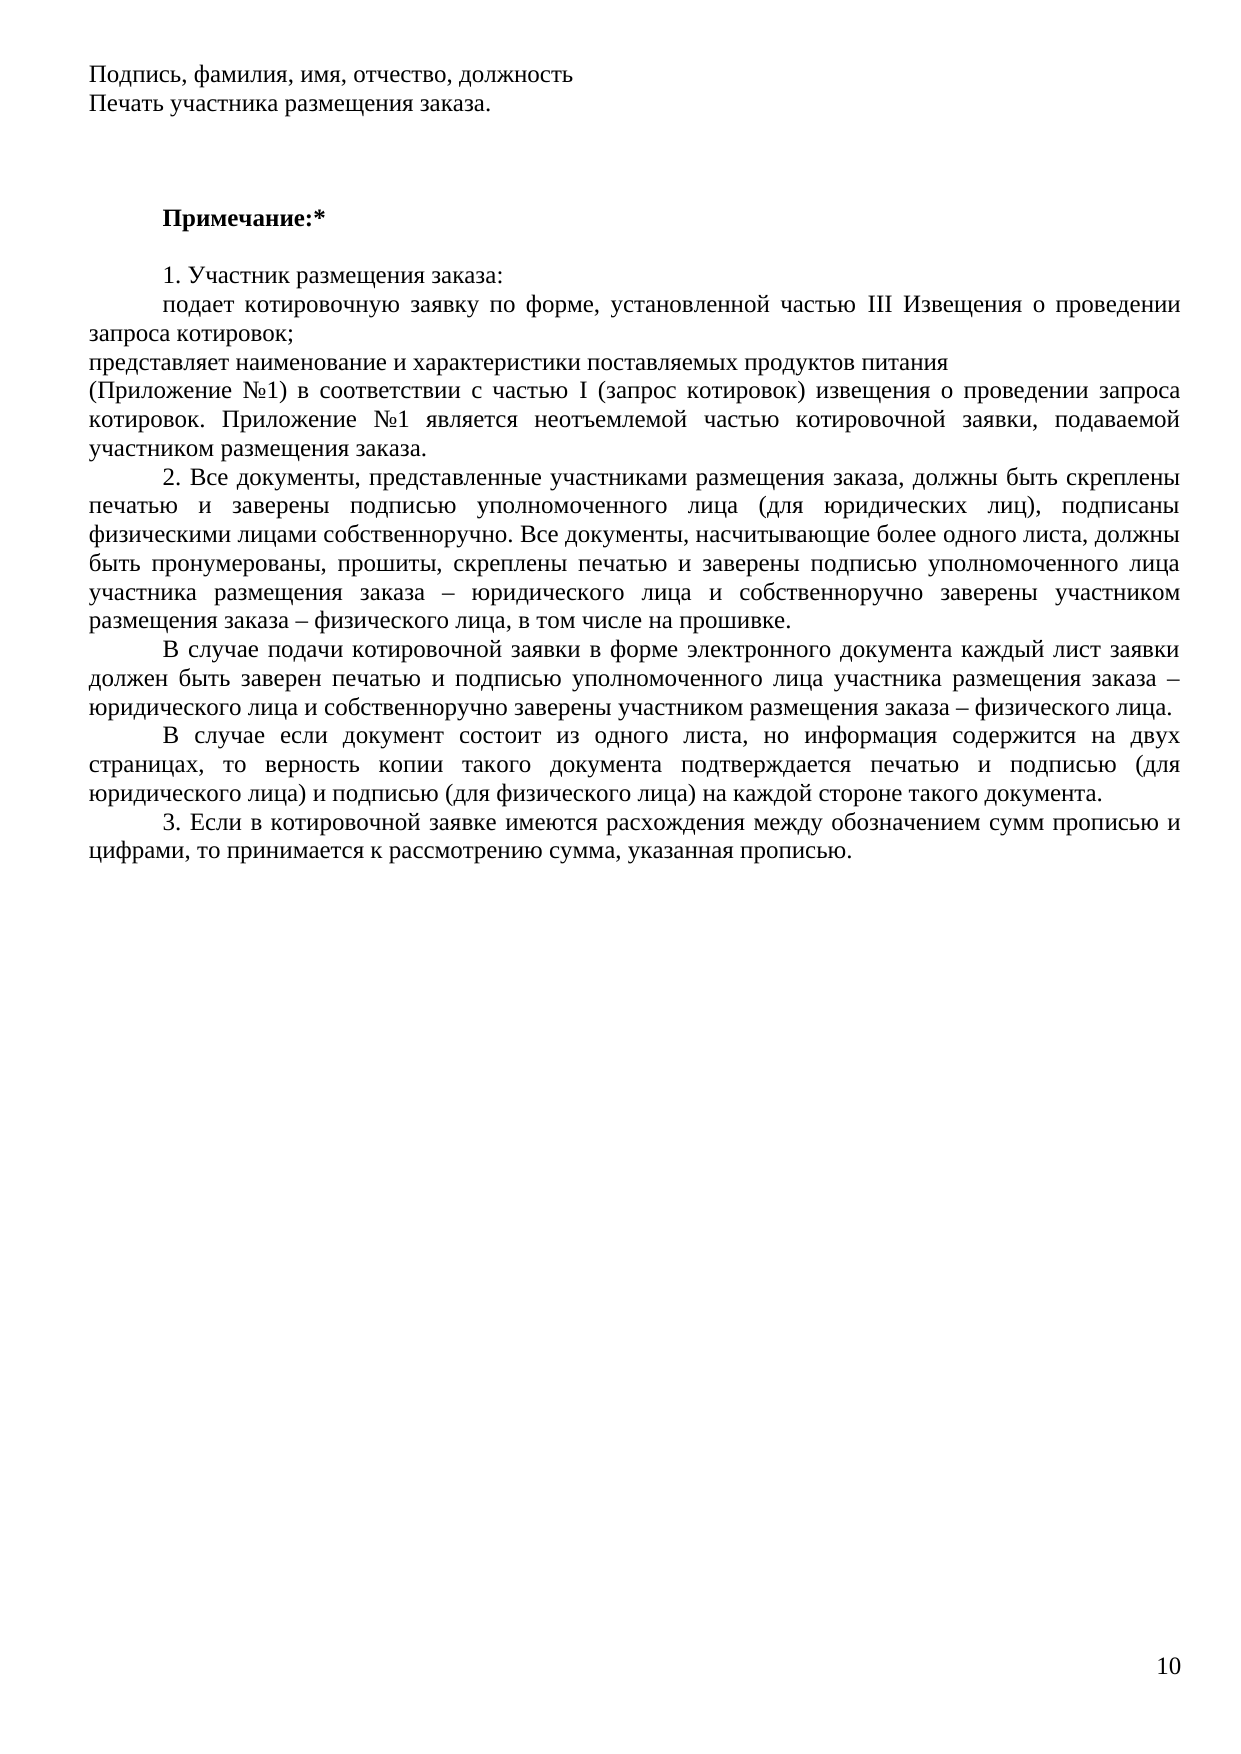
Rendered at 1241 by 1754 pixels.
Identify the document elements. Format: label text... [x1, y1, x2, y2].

text В случае подачи котировочной заявки в форме электронного документа каждый лист заявки должен быть заверен печатью и подписью уполномоченного лица участника размещения заказа – юридического лица и собственноручно заверены участником размещения заказа – физического лица. [89, 634, 1181, 720]
text 3. Если в котировочной заявке имеются расхождения между обозначением сумм прописью и цифрами, то принимается к рассмотрению сумма, указанная прописью. [89, 807, 1181, 864]
text подает котировочную заявку по форме, установленной частью III Извещения о проведении запроса котировок; [89, 289, 1181, 347]
text Подпись, фамилия, имя, отчество, должность [89, 59, 1181, 88]
text представляет наименование и характеристики поставляемых продуктов питания [89, 347, 1181, 375]
text В случае если документ состоит из одного листа, но информация содержится на двух страницах, то верность копии такого документа подтверждается печатью и подписью (для юридического лица) и подписью (для физического лица) на каждой стороне такого документа. [89, 720, 1181, 807]
text 2. Все документы, представленные участниками размещения заказа, должны быть скреплены печатью и заверены подписью уполномоченного лица (для юридических лиц), подписаны физическими лицами собственноручно. Все документы, насчитывающие более одного листа, должны быть пронумерованы, прошиты, скреплены печатью и заверены подписью уполномоченного лица участника размещения заказа – юридического лица и собственноручно заверены участником размещения заказа – физического лица, в том числе на прошивке. [89, 462, 1181, 634]
text (Приложение №1) в соответствии с частью I (запрос котировок) извещения о проведении запроса котировок. Приложение №1 является неотъемлемой частью котировочной заявки, подаваемой участником размещения заказа. [89, 375, 1181, 462]
text Примечание:* [89, 203, 1181, 232]
text 1. Участник размещения заказа: [89, 260, 1181, 289]
text Печать участника размещения заказа. [89, 88, 1181, 117]
